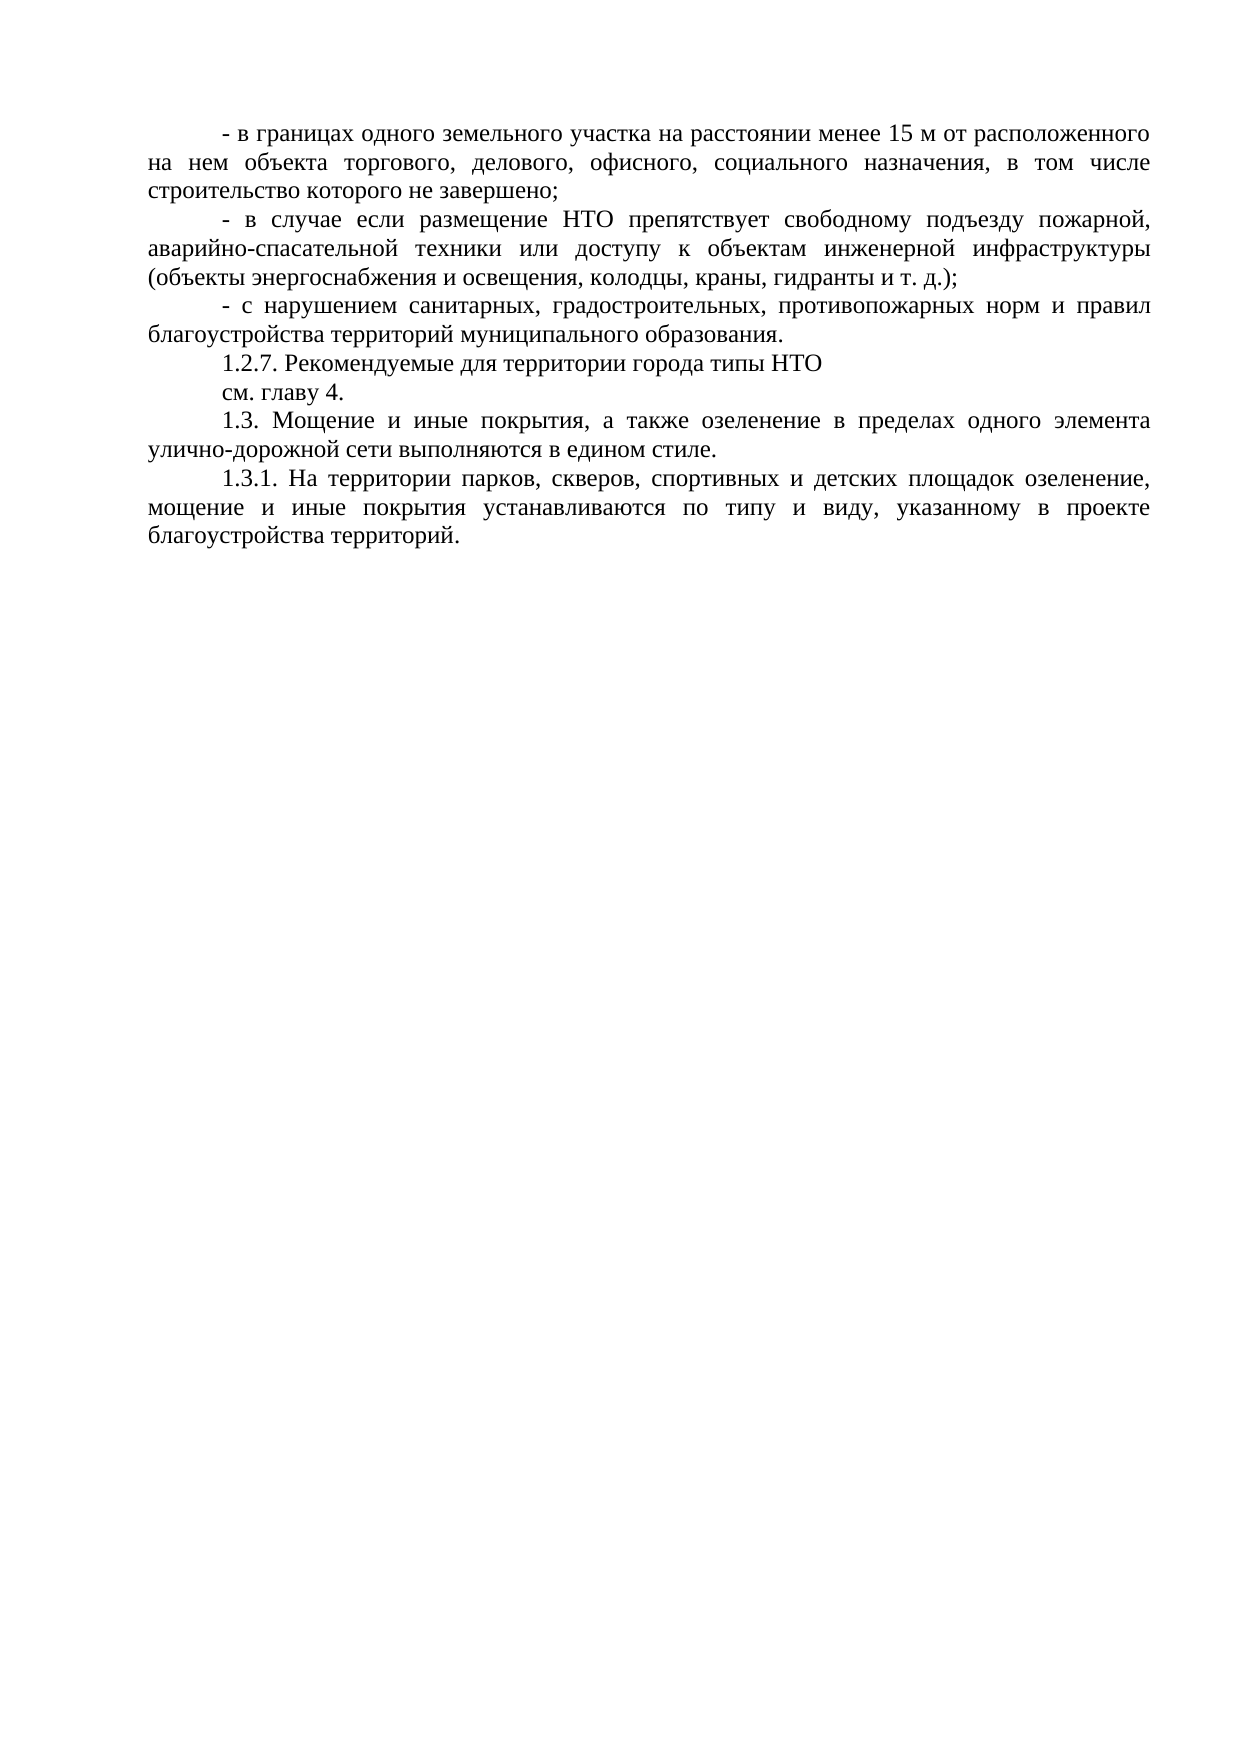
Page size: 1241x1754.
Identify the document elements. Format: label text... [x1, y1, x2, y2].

text 1.3.1. На территории парков, скверов, спортивных и детских площадок озеленение, мощение и иные покрытия устанавливаются по типу и виду, указанному в проекте благоустройства территорий. [148, 463, 1152, 549]
text 1.2.7. Рекомендуемые для территории города типы НТО [148, 348, 1152, 377]
text 1.3. Мощение и иные покрытия, а также озеленение в пределах одного элемента улично-дорожной сети выполняются в едином стиле. [148, 406, 1152, 463]
text - в границах одного земельного участка на расстоянии менее 15 м от расположенного на нем объекта торгового, делового, офисного, социального назначения, в том числе строительство которого не завершено; [148, 118, 1152, 204]
text - в случае если размещение НТО препятствует свободному подъезду пожарной, аварийно-спасательной техники или доступу к объектам инженерной инфраструктуры (объекты энергоснабжения и освещения, колодцы, краны, гидранты и т. д.); [148, 204, 1152, 291]
text см. главу 4. [148, 377, 1152, 406]
text - с нарушением санитарных, градостроительных, противопожарных норм и правил благоустройства территорий муниципального образования. [148, 291, 1152, 348]
